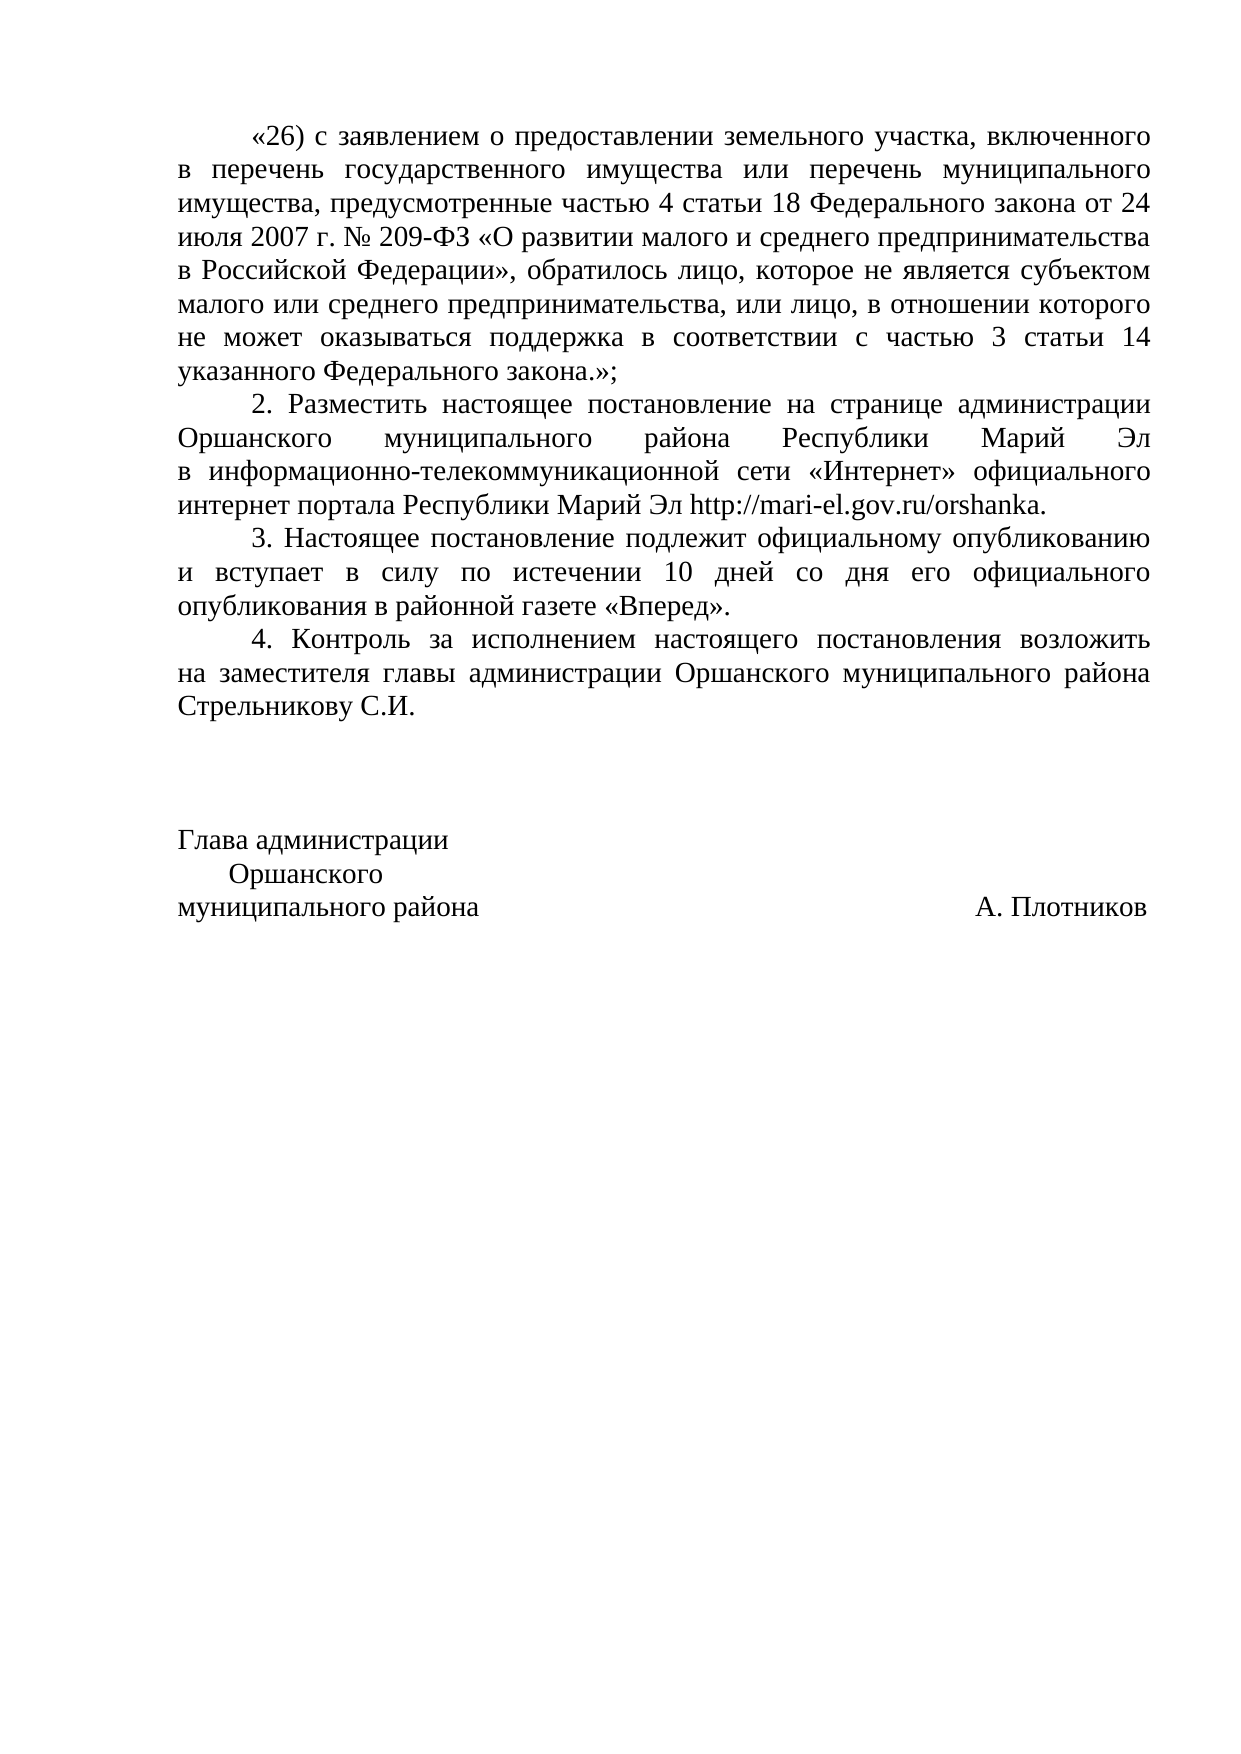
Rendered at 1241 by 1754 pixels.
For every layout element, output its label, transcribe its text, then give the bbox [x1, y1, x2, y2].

text 4. Контроль за исполнением настоящего постановления возложить на заместителя главы администрации Оршанского муниципального района Стрельникову С.И. [177, 621, 1152, 722]
text «26) с заявлением о предоставлении земельного участка, включенного в перечень государственного имущества или перечень муниципального имущества, предусмотренные частью 4 статьи 18 Федерального закона от 24 июля 2007 г. № 209-ФЗ «О развитии малого и среднего предпринимательства в Российской Федерации», обратилось лицо, которое не является субъектом малого или среднего предпринимательства, или лицо, в отношении которого не может оказываться поддержка в соответствии с частью 3 статьи 14 указанного Федерального закона.»; [177, 118, 1152, 386]
text 3. Настоящее постановление подлежит официальному опубликованию и вступает в силу по истечении 10 дней со дня его официального опубликования в районной газете «Вперед». [177, 521, 1152, 621]
text Глава администрации [177, 822, 1152, 856]
text Оршанского [177, 856, 1152, 889]
text муниципального района А. Плотников [177, 889, 1152, 923]
text 2. Разместить настоящее постановление на странице администрации Оршанского муниципального района Республики Марий Эл в информационно-телекоммуникационной сети «Интернет» официального интернет портала Республики Марий Эл http://mari-el.gov.ru/orshanka. [177, 386, 1152, 521]
